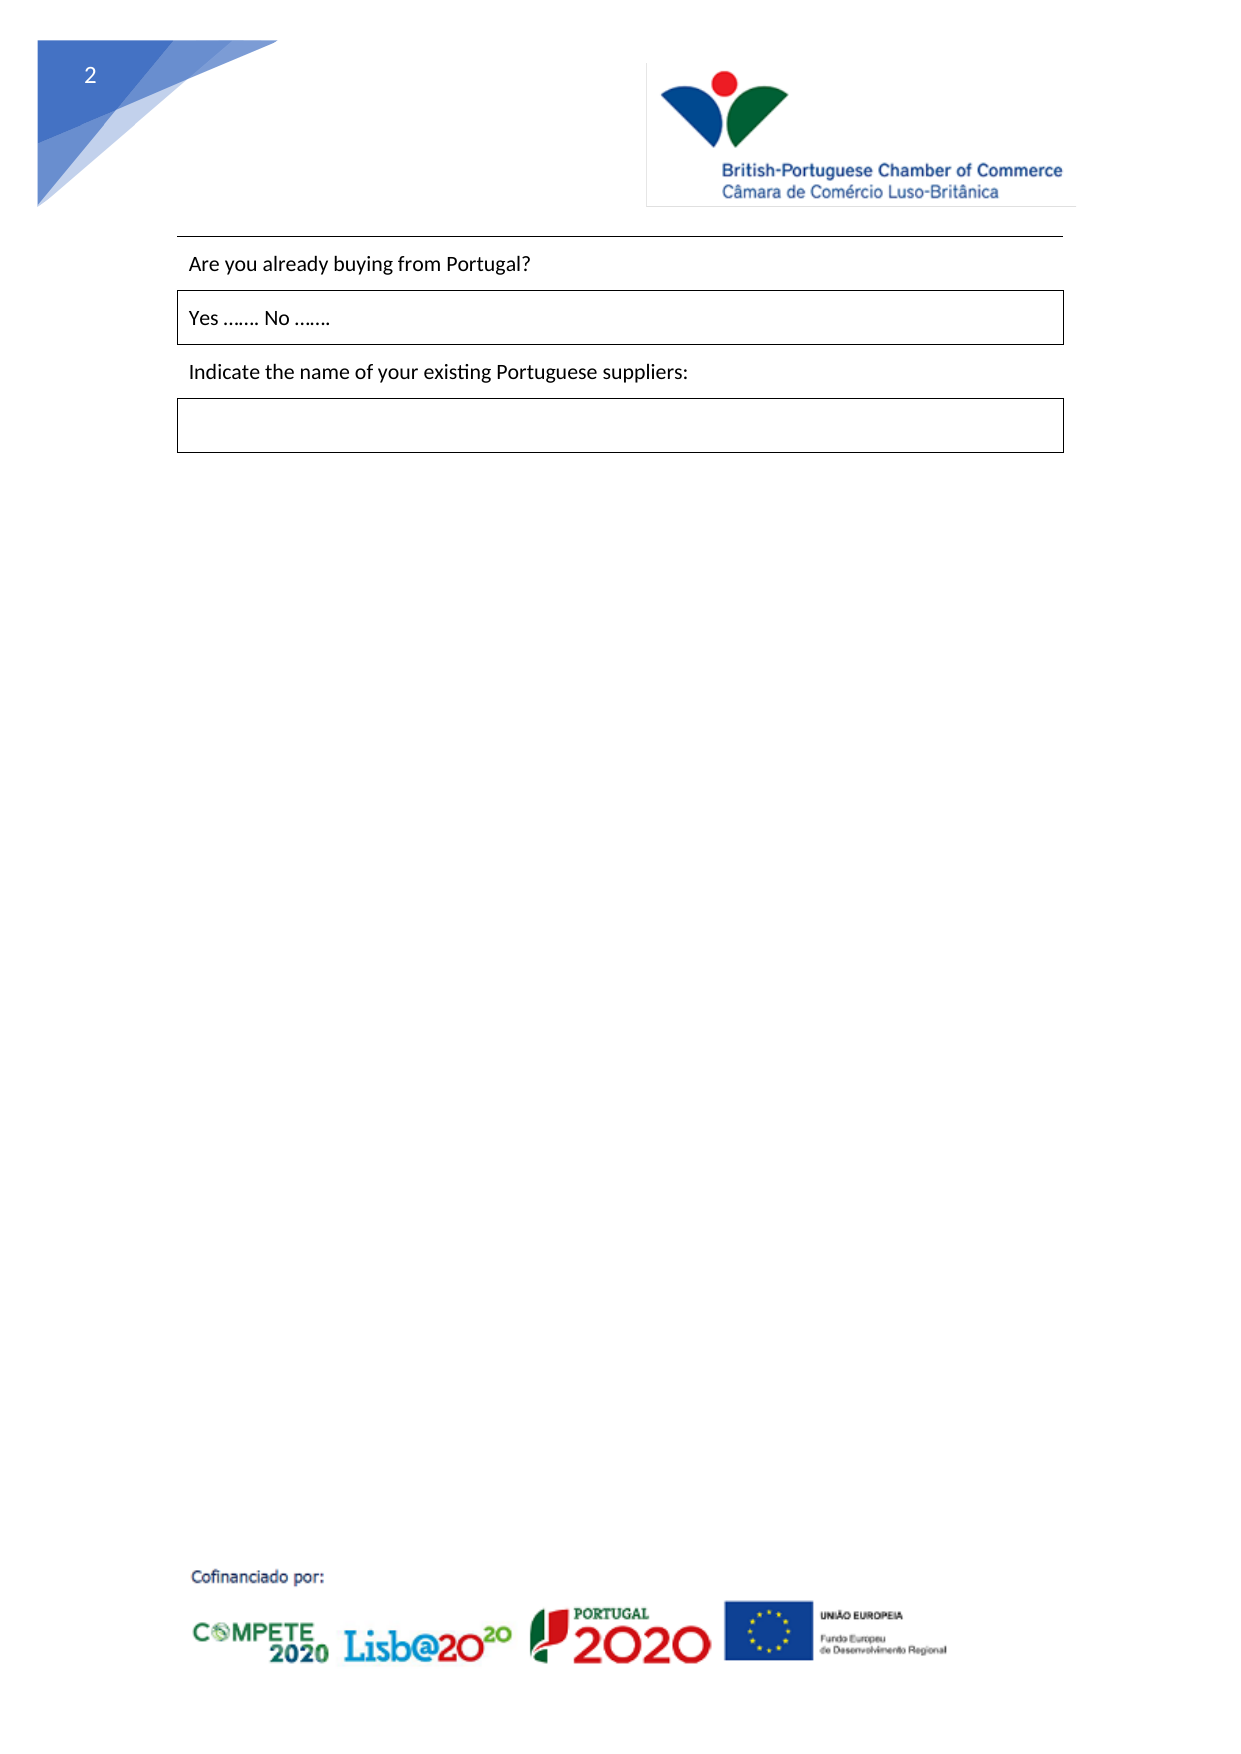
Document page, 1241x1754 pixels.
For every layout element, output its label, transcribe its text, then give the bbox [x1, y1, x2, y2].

table_cell Are you already buying from Portugal? [177, 237, 1063, 290]
table_cell Indicate the name of your existing Portuguese suppliers: [177, 345, 1063, 398]
picture [177, 1555, 959, 1681]
picture [37, 40, 279, 209]
picture [645, 63, 1077, 208]
table_cell [178, 399, 1063, 452]
table_cell Yes ……. No ……. [178, 291, 1063, 344]
